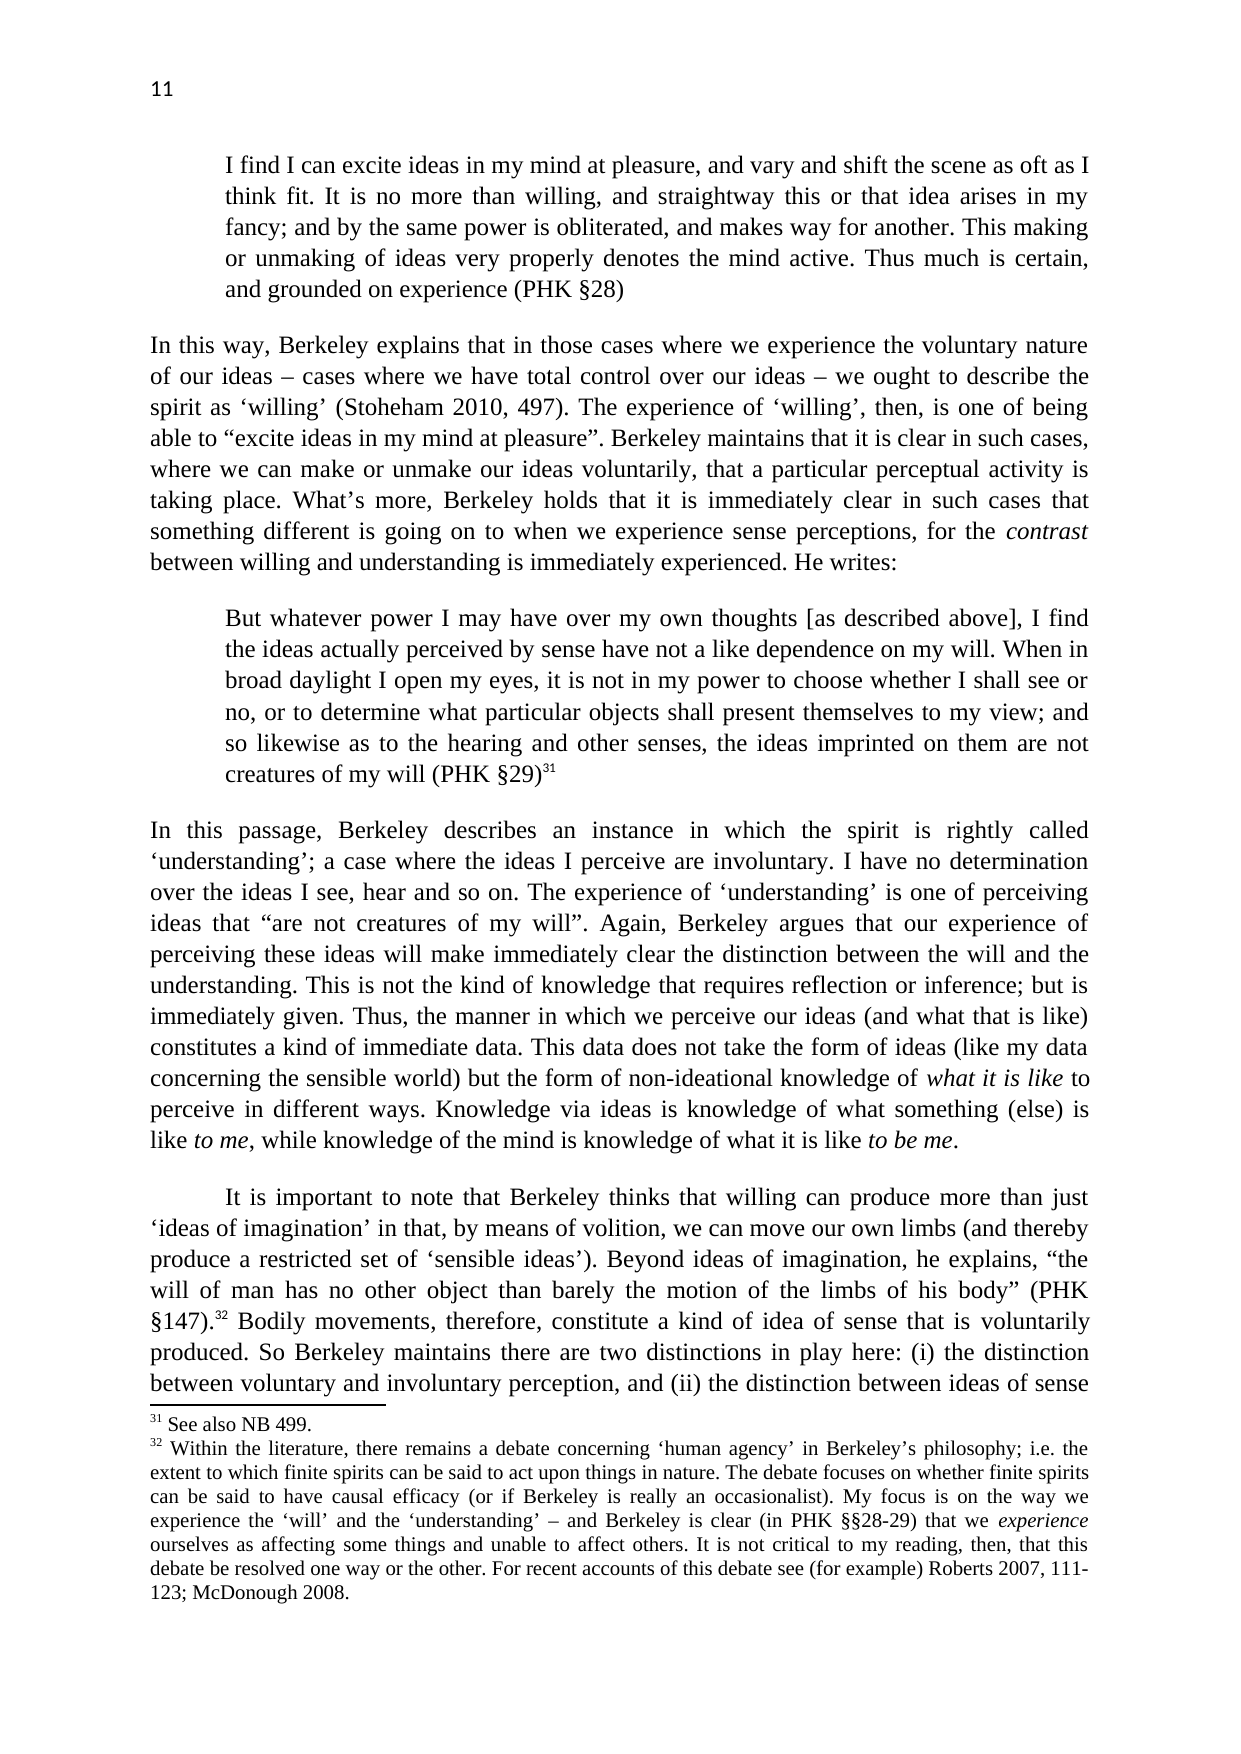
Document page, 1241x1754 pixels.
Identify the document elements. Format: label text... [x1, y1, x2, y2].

text But whatever power I may have over my own thoughts [as described above], I find the ideas actually perceived by sense have not a like dependence on my will. When in broad daylight I open my eyes, it is not in my power to choose whether I shall see or no, or to determine what particular objects shall present themselves to my view; and so likewise as to the hearing and other senses, the ideas imprinted on them are not creatures of my will (PHK §29) [225, 603, 1090, 788]
text In this passage, Berkeley describes an instance in which the spirit is rightly called ‘understanding’; a case where the ideas I perceive are involuntary. I have no determination over the ideas I see, hear and so on. The experience of ‘understanding’ is one of perceiving ideas that “are not creatures of my will”. Again, Berkeley argues that our experience of perceiving these ideas will make immediately clear the distinction between the will and the understanding. This is not the kind of knowledge that requires reflection or inference; but is immediately given. Thus, the manner in which we perceive our ideas (and what that is like) constitutes a kind of immediate data. This data does not take the form of ideas (like my data concerning the sensible world) but the form of non-ideational knowledge of what it is like to perceive in different ways. Knowledge via ideas is knowledge of what something (else) is like to me, while knowledge of the mind is knowledge of what it is like to be me. [150, 815, 1090, 1154]
text I find I can excite ideas in my mind at pleasure, and vary and shift the scene as oft as I think fit. It is no more than willing, and straightway this or that idea arises in my fancy; and by the same power is obliterated, and makes way for another. This making or unmaking of ideas very properly denotes the mind active. Thus much is certain, and grounded on experience (PHK §28) [225, 150, 1090, 303]
text In this way, Berkeley explains that in those cases where we experience the voluntary nature of our ideas – cases where we have total control over our ideas – we ought to describe the spirit as ‘willing’ (Stoheham 2010, 497). The experience of ‘willing’, then, is one of being able to “excite ideas in my mind at pleasure”. Berkeley maintains that it is clear in such cases, where we can make or unmake our ideas voluntarily, that a particular perceptual activity is taking place. What’s more, Berkeley holds that it is immediately clear in such cases that something different is going on to when we experience sense perceptions, for the contrast between willing and understanding is immediately experienced. He writes: [150, 330, 1090, 576]
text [150, 1182, 1090, 1397]
